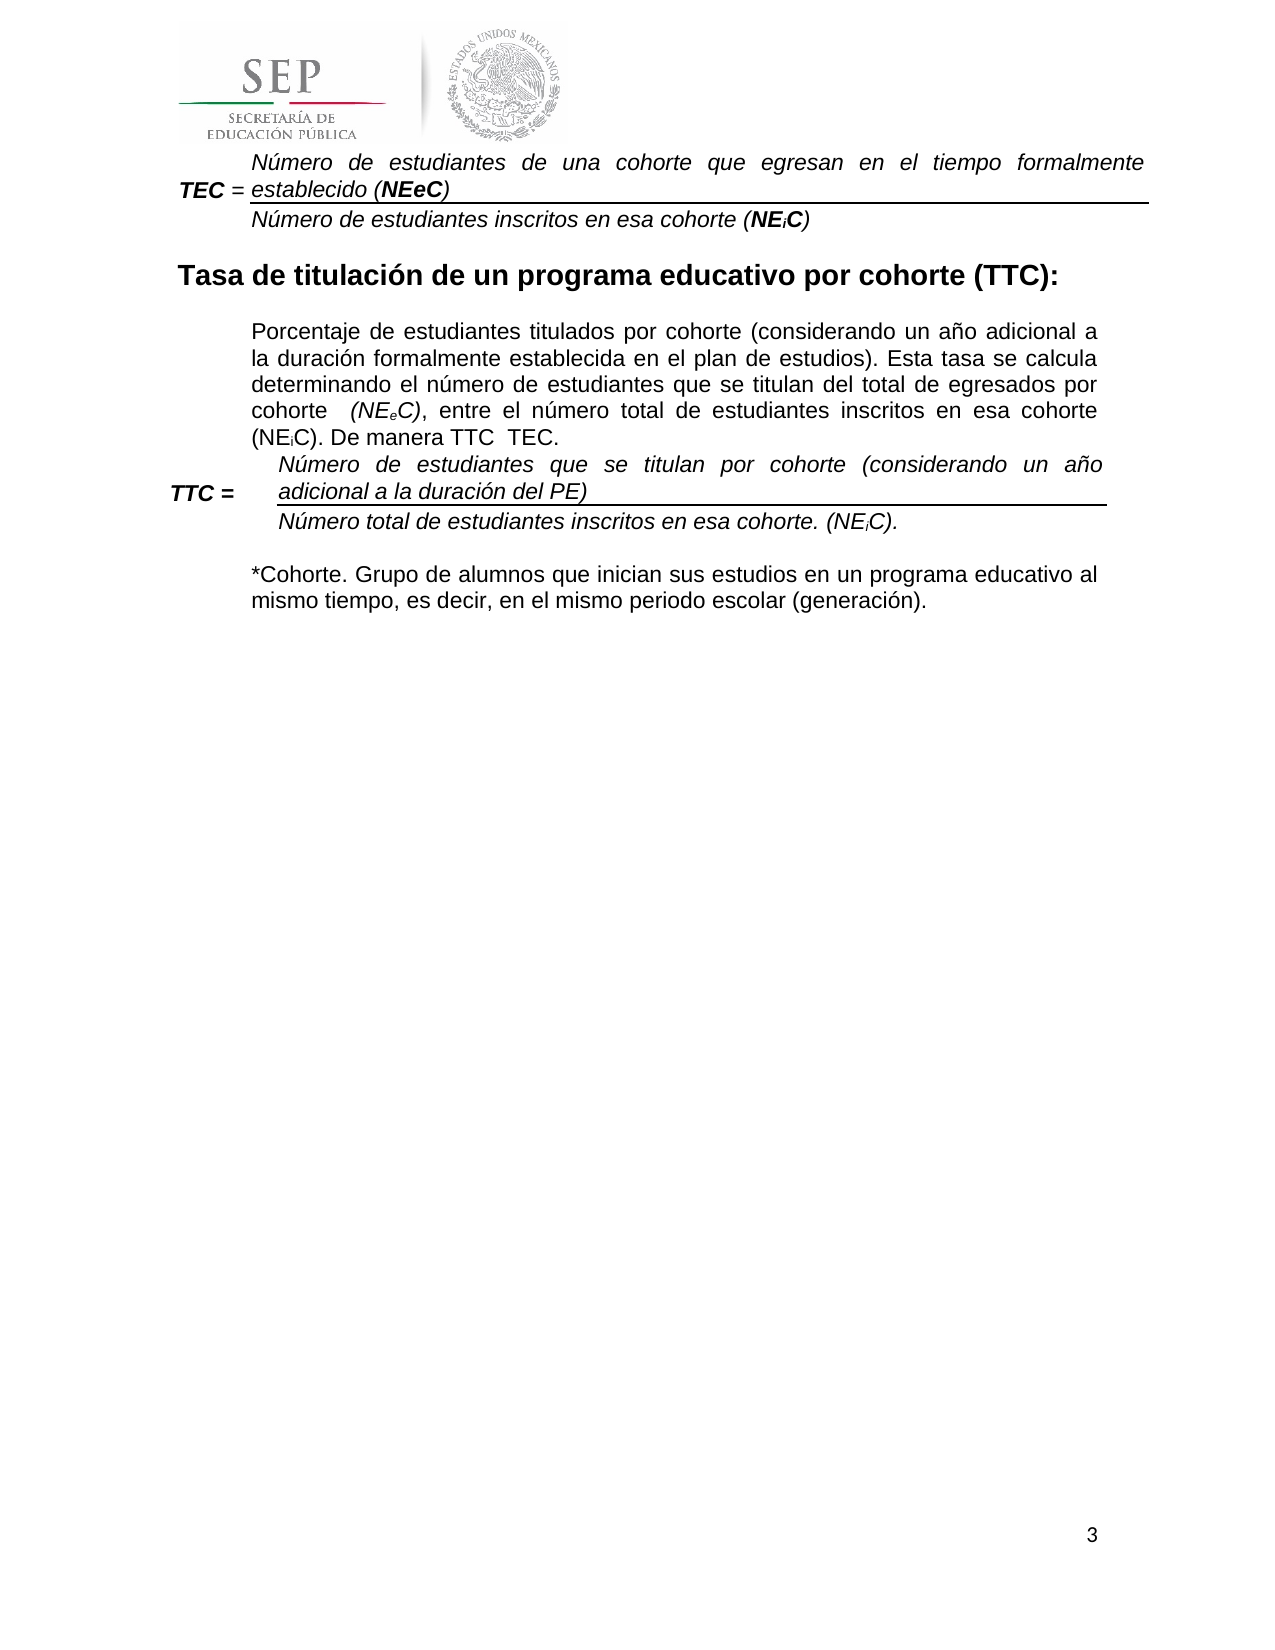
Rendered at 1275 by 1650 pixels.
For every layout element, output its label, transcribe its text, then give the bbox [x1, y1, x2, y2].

table_header Número de estudiantes que se titulan por cohorte (considerando un año adicional a la duración del PE) [277, 450, 1107, 504]
text *Cohorte. Grupo de alumnos que inician sus estudios en un programa educativo al mismo tiempo, es decir, en el mismo periodo escolar (generación). [251, 561, 1098, 613]
table_cell Número de estudiantes inscritos en esa cohorte (NEiC) [250, 204, 1149, 232]
text Tasa de titulación de un programa educativo por cohorte (TTC): [177, 258, 1098, 292]
picture [177, 21, 570, 146]
text Porcentaje de estudiantes titulados por cohorte (considerando un año adicional a la duración formalmente establecida en el plan de estudios). Esta tasa se calcula determinando el número de estudiantes que se titulan del total de egresados por cohorte (NEeC), entre el número total de estudiantes inscritos en esa cohorte (NEiC). De manera TTC TEC. [251, 318, 1098, 450]
table_header TTC = [168, 450, 277, 534]
table_header TEC = [177, 148, 250, 232]
table_cell Número total de estudiantes inscritos en esa cohorte. (NEiC). [277, 506, 1107, 534]
table_header Número de estudiantes de una cohorte que egresan en el tiempo formalmente establecido (NEeC) [250, 148, 1149, 202]
